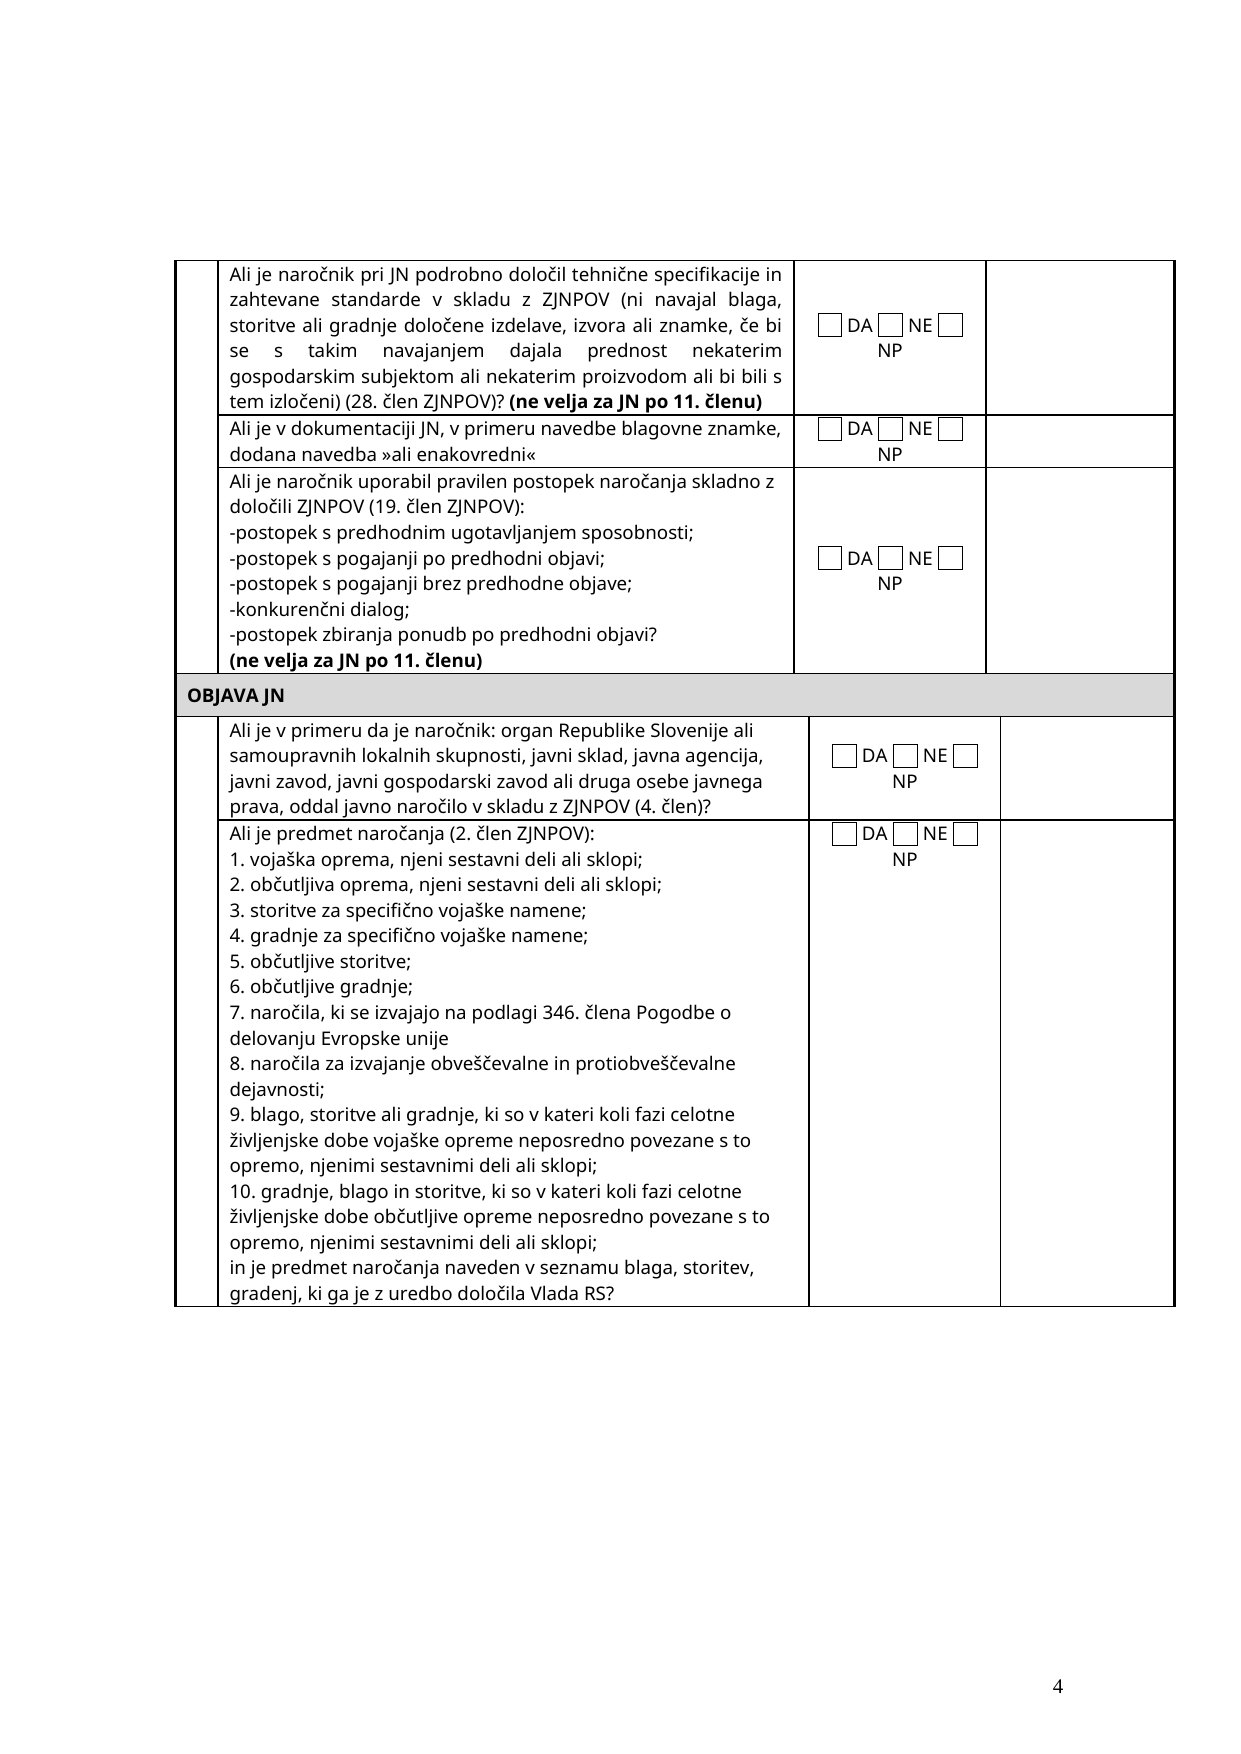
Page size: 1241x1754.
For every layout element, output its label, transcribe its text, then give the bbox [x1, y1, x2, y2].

table_cell [177, 717, 217, 1306]
table_cell OBJAVA JN [177, 674, 1173, 716]
table_cell [1001, 821, 1173, 1306]
table_cell Ali je v dokumentaciji JN, v primeru navedbe blagovne znamke, dodana navedba »ali enakovredni« [219, 416, 793, 467]
table_cell Ali je naročnik pri JN podrobno določil tehnične specifikacije in zahtevane standarde v skladu z ZJNPOV (ni navajal blaga, storitve ali gradnje določene izdelave, izvora ali znamke, če bi se s takim navajanjem dajala prednost nekaterim gospodarskim subjektom ali nekaterim proizvodom ali bi bili s tem izločeni) (28. člen ZJNPOV)? (ne velja za JN po 11. členu) [219, 261, 793, 414]
table_cell Ali je predmet naročanja (2. člen ZJNPOV): 1. vojaška oprema, njeni sestavni deli ali sklopi; 2. občutljiva oprema, njeni sestavni deli ali sklopi; 3. storitve za specifično vojaške namene; 4. gradnje za specifično vojaške namene; 5. občutljive storitve; 6. občutljive gradnje; 7. naročila, ki se izvajajo na podlagi 346. člena Pogodbe o delovanju Evropske unije 8. naročila za izvajanje obveščevalne in protiobveščevalne dejavnosti; 9. blago, storitve ali gradnje, ki so v kateri koli fazi celotne življenjske dobe vojaške opreme neposredno povezane s to opremo, njenimi sestavnimi deli ali sklopi; 10. gradnje, blago in storitve, ki so v kateri koli fazi celotne življenjske dobe občutljive opreme neposredno povezane s to opremo, njenimi sestavnimi deli ali sklopi; in je predmet naročanja naveden v seznamu blaga, storitev, gradenj, ki ga je z uredbo določila Vlada RS? [219, 821, 808, 1306]
table_cell DA NE NP [795, 416, 985, 467]
table_cell [987, 416, 1173, 467]
table_cell DA NE NP [795, 468, 985, 672]
table_cell Ali je v primeru da je naročnik: organ Republike Slovenije ali samoupravnih lokalnih skupnosti, javni sklad, javna agencija, javni zavod, javni gospodarski zavod ali druga osebe javnega prava, oddal javno naročilo v skladu z ZJNPOV (4. člen)? [219, 717, 808, 819]
table_cell [987, 468, 1173, 672]
table_cell Ali je naročnik uporabil pravilen postopek naročanja skladno z določili ZJNPOV (19. člen ZJNPOV): -postopek s predhodnim ugotavljanjem sposobnosti; -postopek s pogajanji po predhodni objavi; -postopek s pogajanji brez predhodne objave; -konkurenčni dialog; -postopek zbiranja ponudb po predhodni objavi? (ne velja za JN po 11. členu) [219, 468, 793, 672]
table_cell DA NE NP [810, 717, 1000, 819]
table_cell DA NE NP [795, 261, 985, 414]
table_cell DA NE NP [810, 821, 1000, 1306]
table_cell [987, 261, 1173, 414]
table_cell [1001, 717, 1173, 819]
